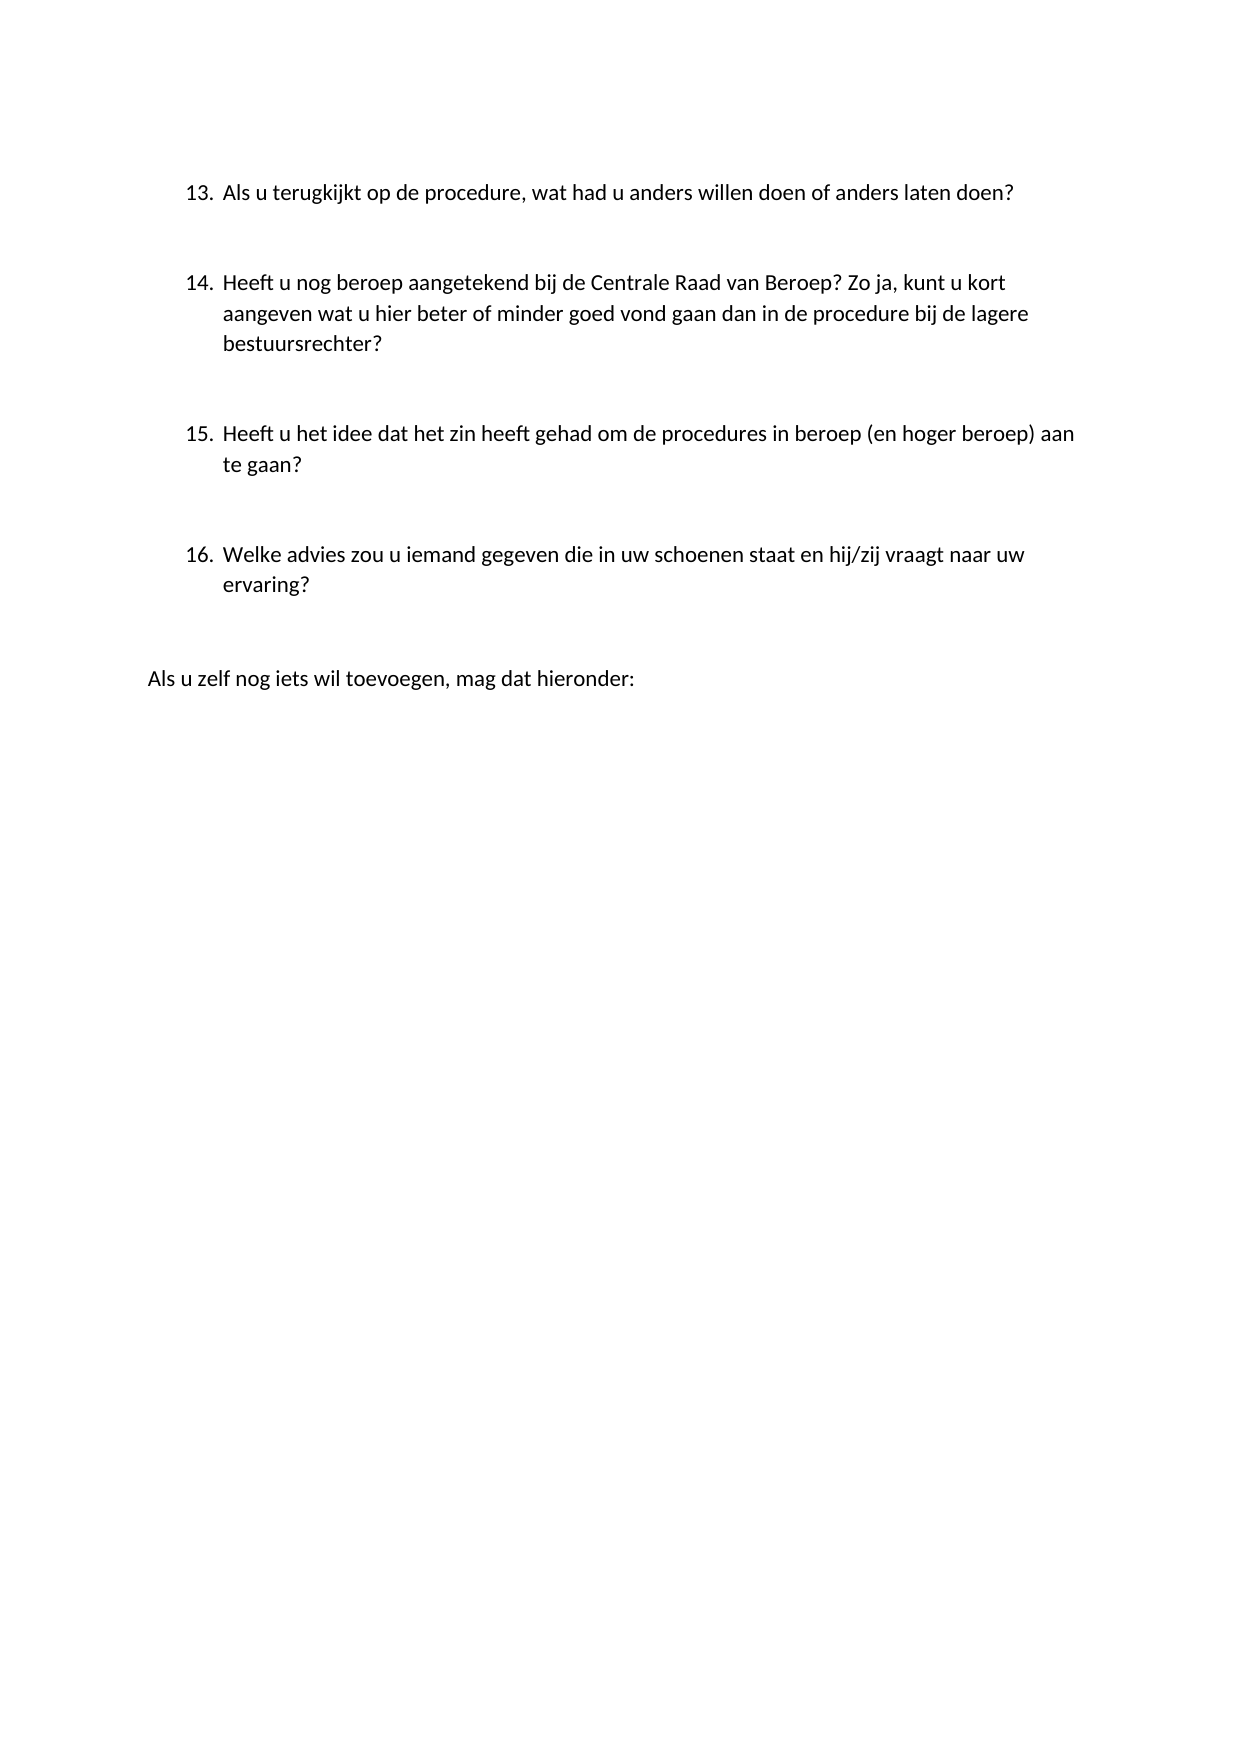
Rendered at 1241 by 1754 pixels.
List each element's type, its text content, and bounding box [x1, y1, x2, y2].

text Als u zelf nog iets wil toevoegen, mag dat hieronder: [148, 664, 1093, 692]
list Heeft u nog beroep aangetekend bij de Centrale Raad van Beroep? Zo ja, kunt u kort aangeven wat u hier beter of minder goed vond gaan dan in de procedure bij de lagere bestuursrechter? [185, 268, 1093, 357]
list Als u terugkijkt op de procedure, wat had u anders willen doen of anders laten doen? [185, 178, 1093, 206]
list Welke advies zou u iemand gegeven die in uw schoenen staat en hij/zij vraagt naar uw ervaring? [185, 540, 1093, 598]
list Heeft u het idee dat het zin heeft gehad om de procedures in beroep (en hoger beroep) aan te gaan? [185, 419, 1093, 478]
